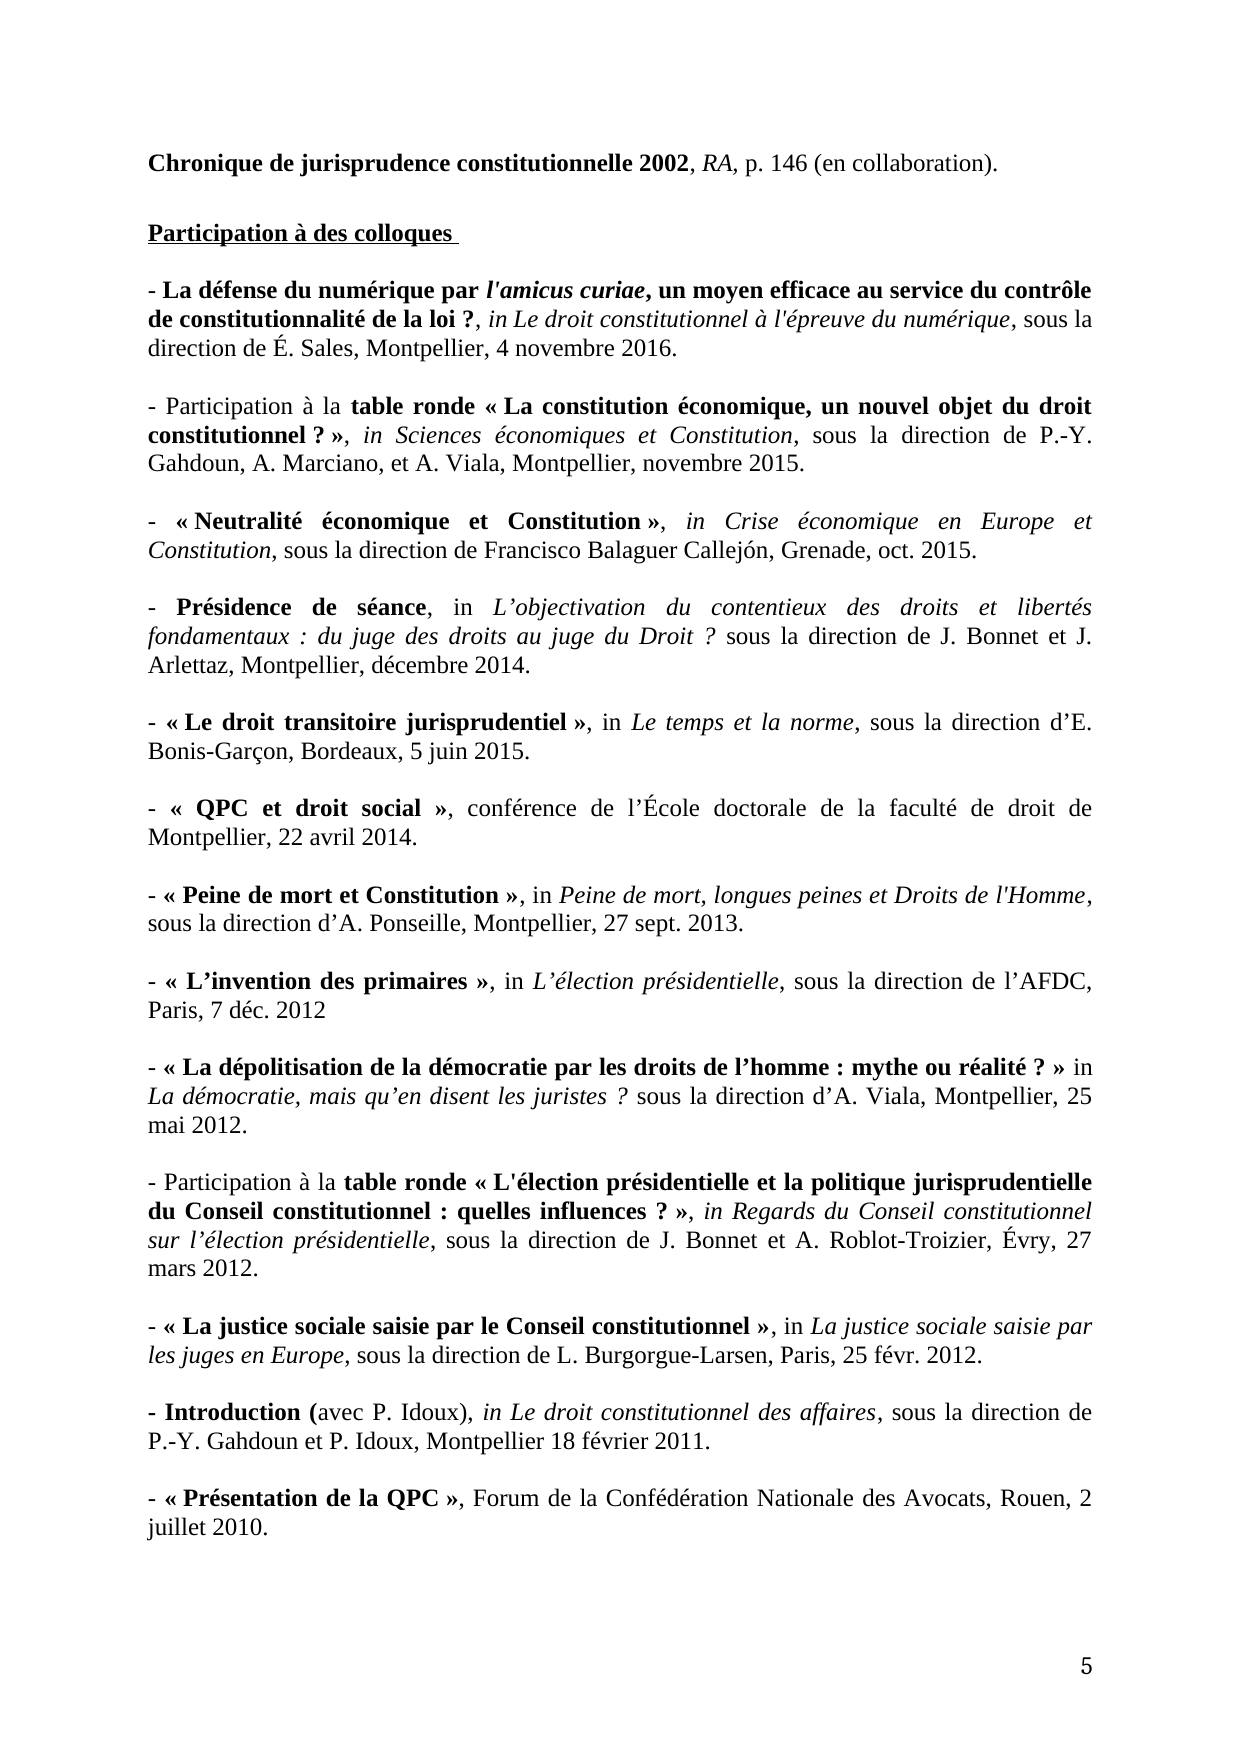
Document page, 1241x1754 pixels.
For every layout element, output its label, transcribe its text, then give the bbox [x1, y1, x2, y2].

text - Participation à la table ronde « L'élection présidentielle et la politique jurisprudentielle du Conseil constitutionnel : quelles influences ? », in Regards du Conseil constitutionnel sur l’élection présidentielle, sous la direction de J. Bonnet et A. Roblot-Troizier, Évry, 27 mars 2012. [148, 1167, 1093, 1282]
text - Introduction (avec P. Idoux), in Le droit constitutionnel des affaires, sous la direction de P.-Y. Gahdoun et P. Idoux, Montpellier 18 février 2011. [148, 1397, 1093, 1455]
text Chronique de jurisprudence constitutionnelle 2002, RA, p. 146 (en collaboration). [148, 148, 1093, 176]
text - « QPC et droit social », conférence de l’École doctorale de la faculté de droit de Montpellier, 22 avril 2014. [148, 793, 1093, 851]
text - « Neutralité économique et Constitution », in Crise économique en Europe et Constitution, sous la direction de Francisco Balaguer Callejón, Grenade, oct. 2015. [148, 506, 1093, 563]
text - Participation à la table ronde « La constitution économique, un nouvel objet du droit constitutionnel ? », in Sciences économiques et Constitution, sous la direction de P.-Y. Gahdoun, A. Marciano, et A. Viala, Montpellier, novembre 2015. [148, 391, 1093, 477]
text Participation à des colloques [148, 218, 1093, 246]
text - La défense du numérique par l'amicus curiae, un moyen efficace au service du contrôle de constitutionnalité de la loi ?, in Le droit constitutionnel à l'épreuve du numérique, sous la direction de É. Sales, Montpellier, 4 novembre 2016. [148, 275, 1093, 362]
text - « Le droit transitoire jurisprudentiel », in Le temps et la norme, sous la direction d’E. Bonis-Garçon, Bordeaux, 5 juin 2015. [148, 707, 1093, 765]
text - Présidence de séance, in L’objectivation du contentieux des droits et libertés fondamentaux : du juge des droits au juge du Droit ? sous la direction de J. Bonnet et J. Arlettaz, Montpellier, décembre 2014. [148, 592, 1093, 678]
text - « La dépolitisation de la démocratie par les droits de l’homme : mythe ou réalité ? » in La démocratie, mais qu’en disent les juristes ? sous la direction d’A. Viala, Montpellier, 25 mai 2012. [148, 1052, 1093, 1138]
text - « Présentation de la QPC », Forum de la Confédération Nationale des Avocats, Rouen, 2 juillet 2010. [148, 1483, 1093, 1541]
text - « La justice sociale saisie par le Conseil constitutionnel », in La justice sociale saisie par les juges en Europe, sous la direction de L. Burgorgue-Larsen, Paris, 25 févr. 2012. [148, 1311, 1093, 1368]
text - « L’invention des primaires », in L’élection présidentielle, sous la direction de l’AFDC, Paris, 7 déc. 2012 [148, 966, 1093, 1023]
text - « Peine de mort et Constitution », in Peine de mort, longues peines et Droits de l'Homme, sous la direction d’A. Ponseille, Montpellier, 27 sept. 2013. [148, 880, 1093, 937]
